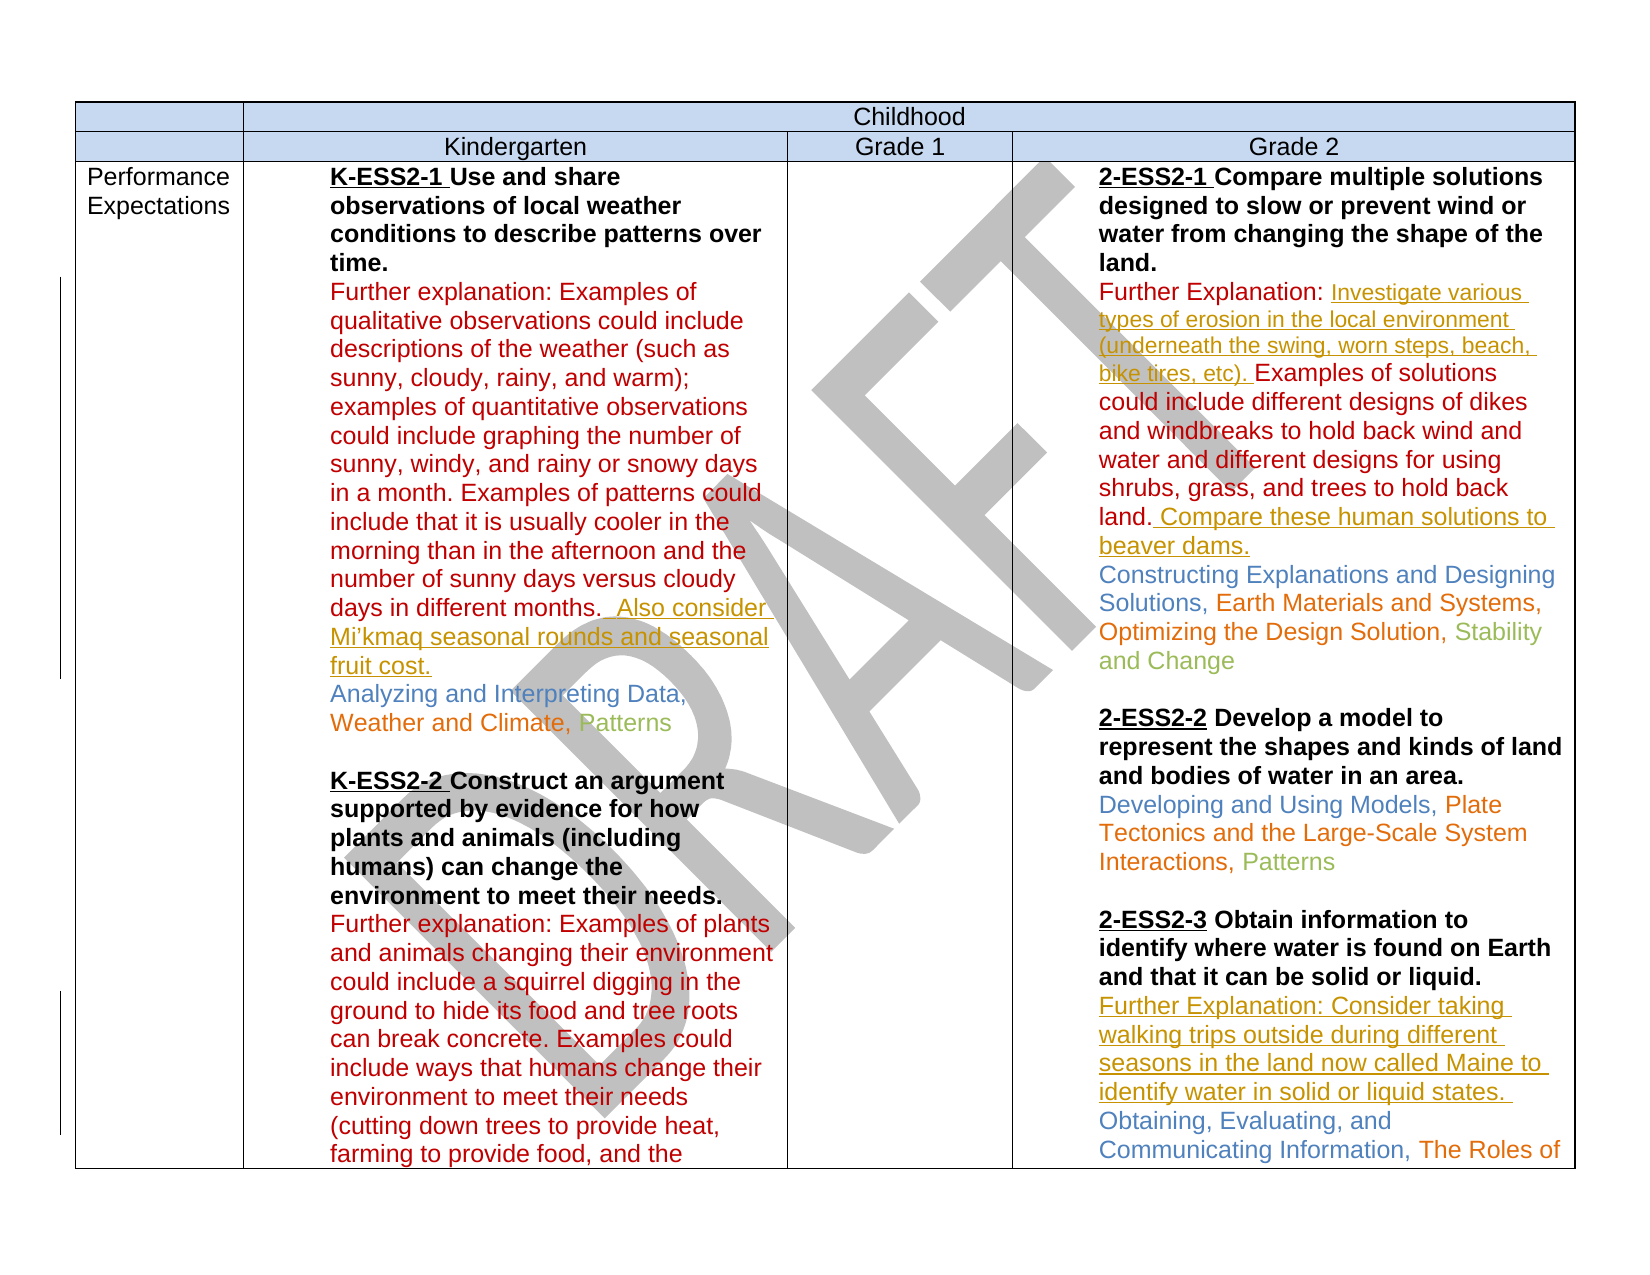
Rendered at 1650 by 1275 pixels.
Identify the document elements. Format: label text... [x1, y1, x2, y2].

table_cell [76, 132, 243, 161]
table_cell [76, 162, 243, 1168]
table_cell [244, 162, 787, 1168]
table_cell Grade 1 [788, 132, 1012, 161]
table_cell Childhood [244, 103, 1574, 131]
table_cell Kindergarten [244, 132, 787, 161]
table_cell [788, 162, 1012, 1168]
table_cell [76, 103, 243, 131]
table_cell Grade 2 [1013, 132, 1574, 161]
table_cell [1013, 162, 1574, 1168]
